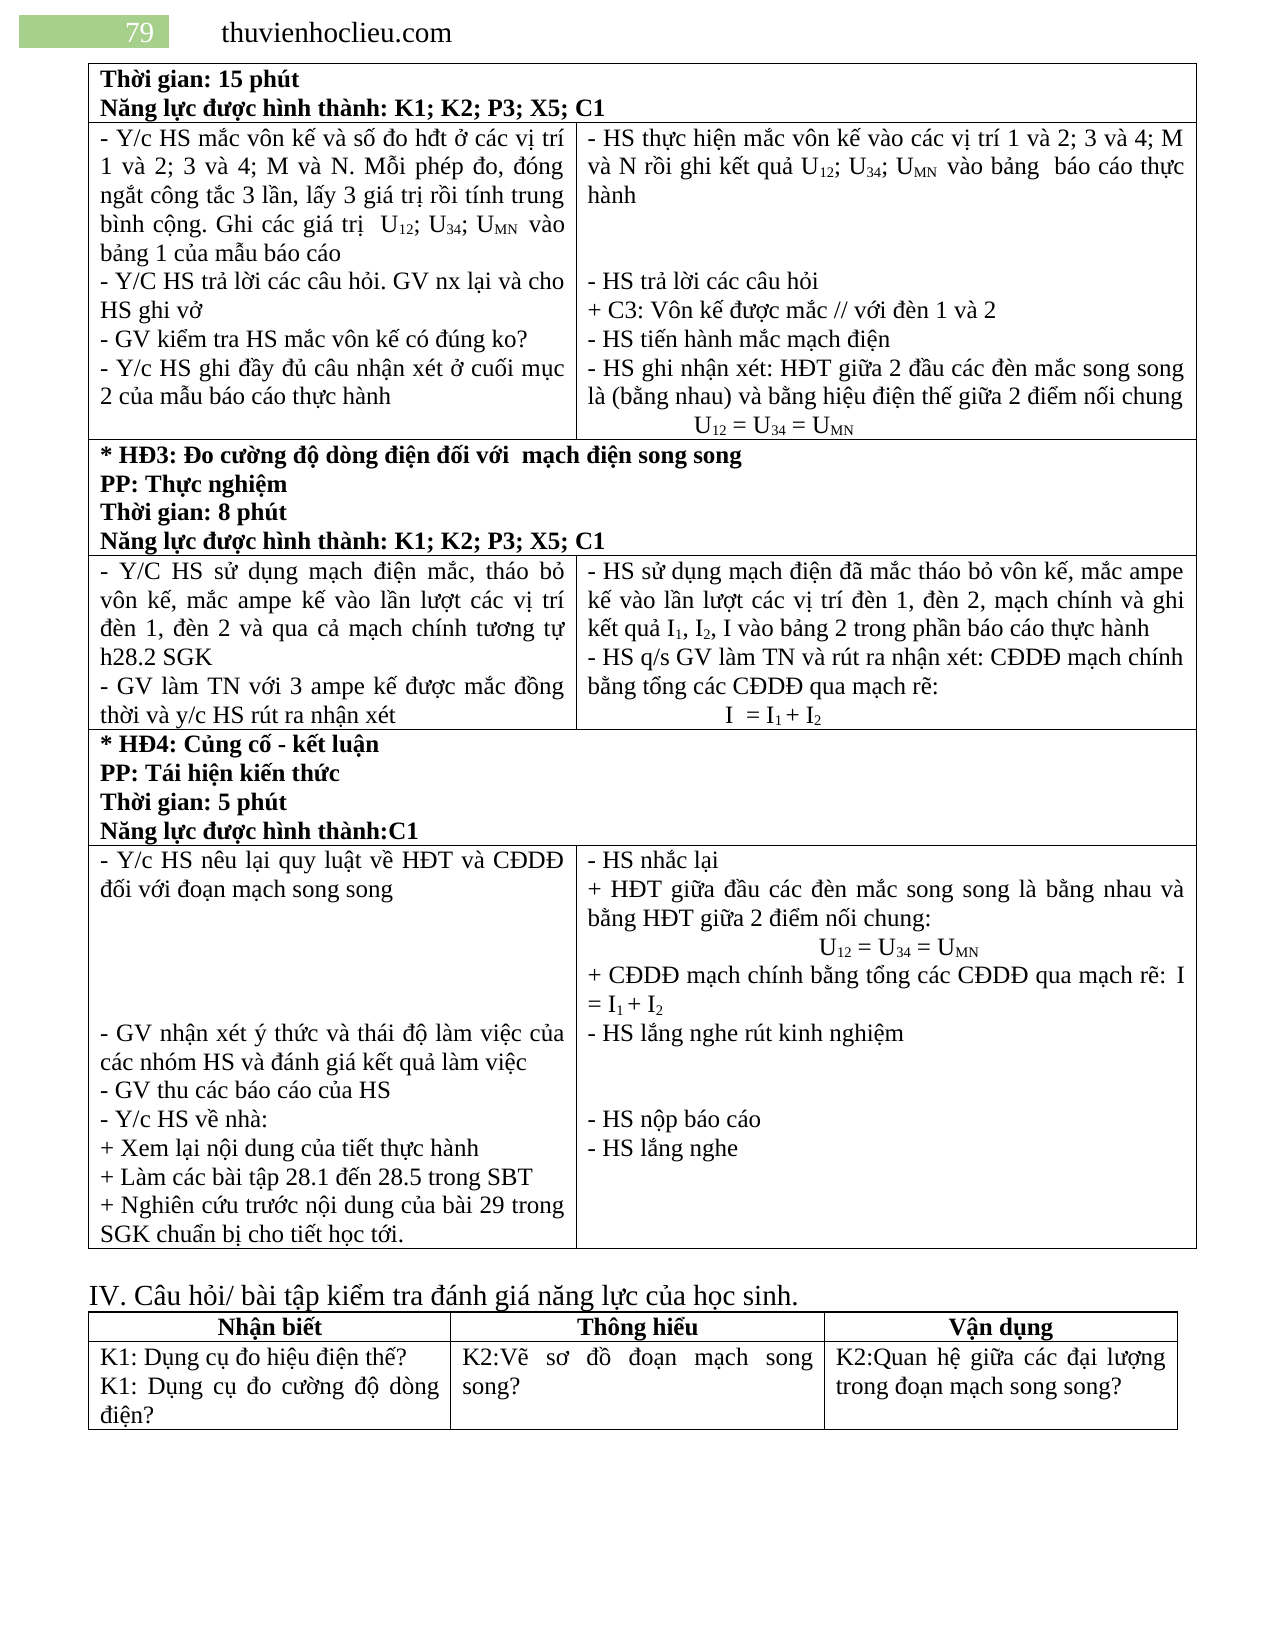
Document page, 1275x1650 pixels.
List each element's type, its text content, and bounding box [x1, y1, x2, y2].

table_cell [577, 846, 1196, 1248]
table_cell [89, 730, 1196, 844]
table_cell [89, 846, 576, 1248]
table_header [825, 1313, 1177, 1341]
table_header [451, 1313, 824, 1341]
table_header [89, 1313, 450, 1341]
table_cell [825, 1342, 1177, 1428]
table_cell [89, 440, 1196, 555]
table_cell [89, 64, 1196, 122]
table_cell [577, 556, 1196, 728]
text IV. Câu hỏi/ bài tập kiểm tra đánh giá năng lực của học sinh. [89, 1278, 1186, 1311]
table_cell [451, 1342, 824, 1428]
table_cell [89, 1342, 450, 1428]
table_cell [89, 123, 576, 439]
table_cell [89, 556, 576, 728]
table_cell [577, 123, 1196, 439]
